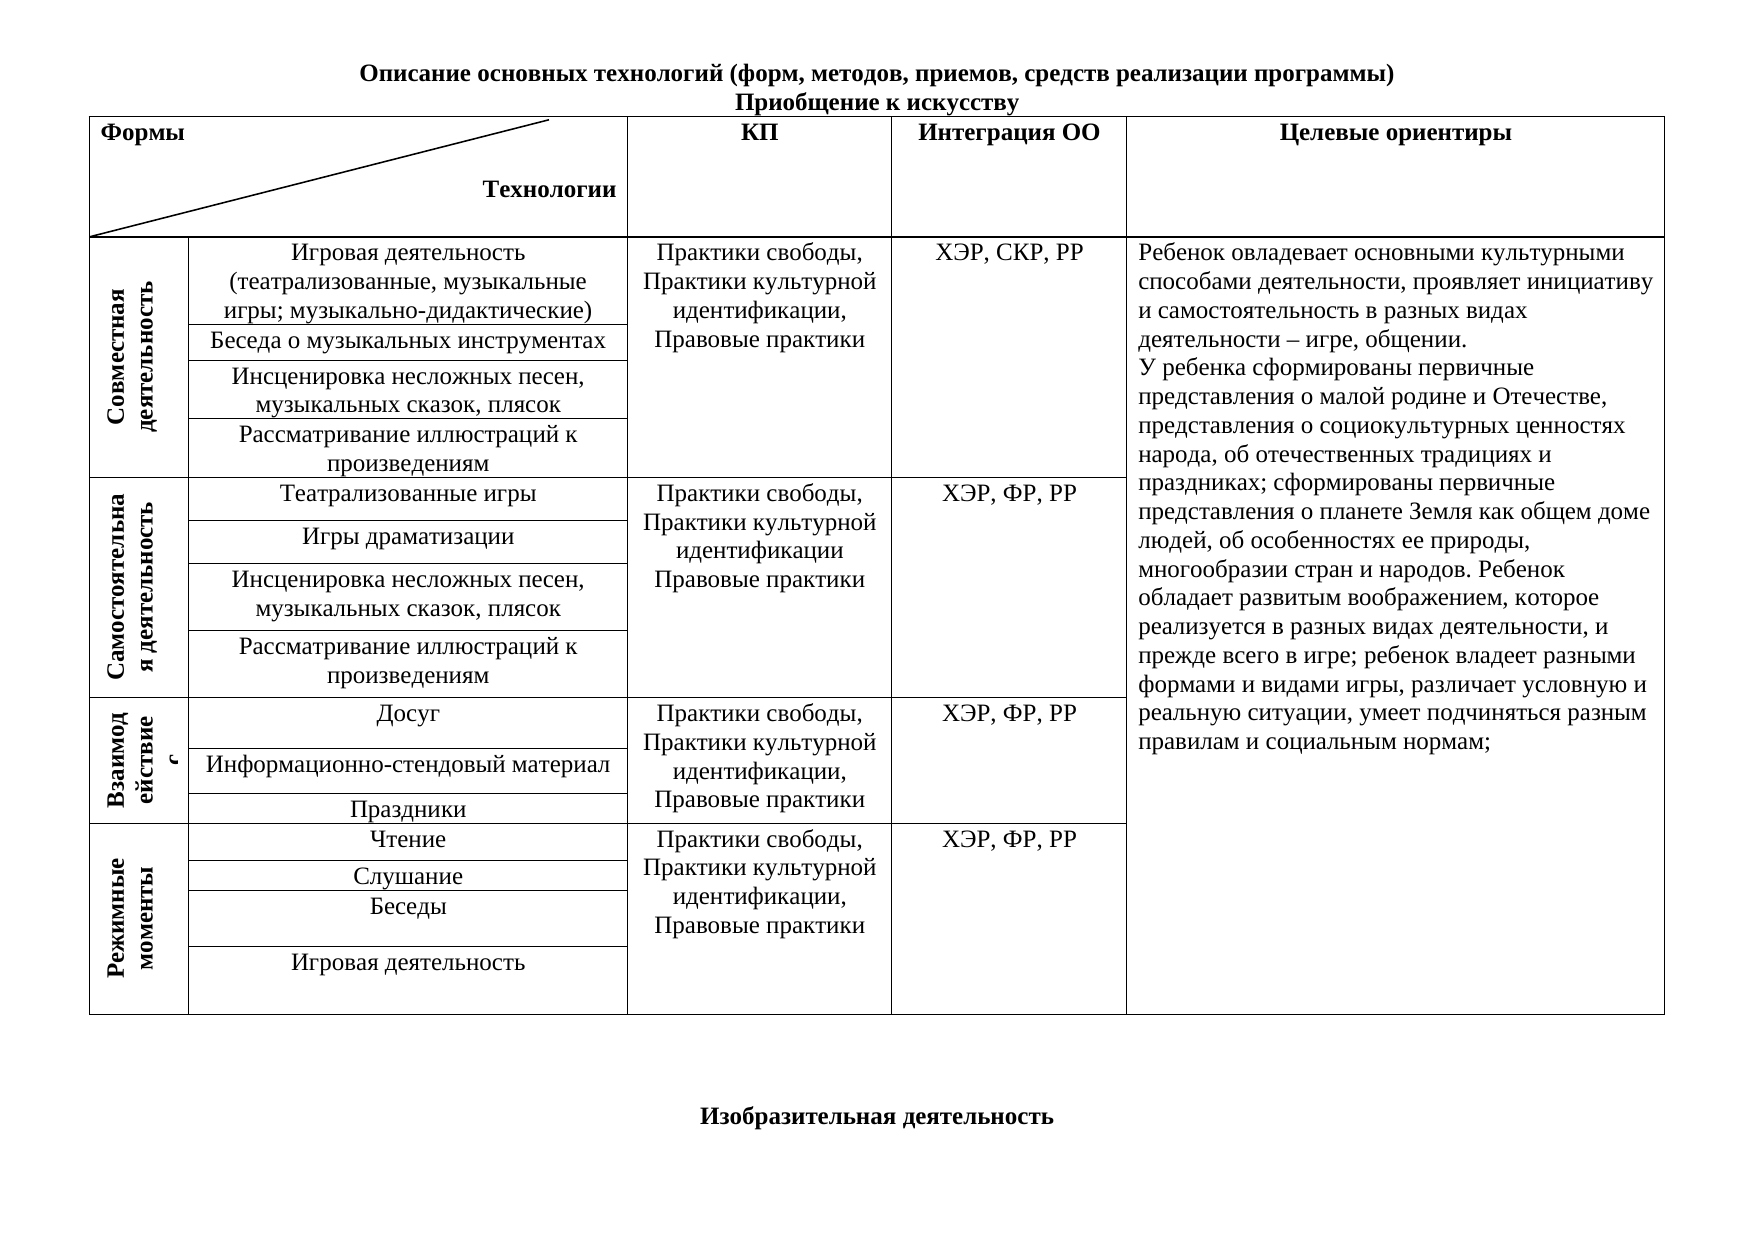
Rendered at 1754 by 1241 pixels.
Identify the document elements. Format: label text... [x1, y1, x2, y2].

table_cell Практики свободы, Практики культурной идентификации, Правовые практики [628, 238, 891, 477]
table_cell Игры драматизации [189, 521, 627, 563]
table_cell Инсценировка несложных песен, музыкальных сказок, плясок [189, 564, 627, 630]
text Изобразительная деятельность [89, 1101, 1665, 1130]
table_cell Практики свободы, Практики культурной идентификации, Правовые практики [628, 698, 891, 823]
table_cell Самостоятельная деятельность [90, 478, 188, 697]
table_cell Ребенок овладевает основными культурными способами деятельности, проявляет инициативу и самостоятельность в разных видах деятельности – игре, общении. У ребенка сформированы первичные представления о малой родине и Отечестве, представления о социокультурных ценностях народа, об отечественных традициях и праздниках; сформированы первичные представления о планете Земля как общем доме людей, об особенностях ее природы, многообразии стран и народов. Ребенок обладает развитым воображением, которое реализуется в разных видах деятельности, и прежде всего в игре; ребенок владеет разными формами и видами игры, различает условную и реальную ситуации, умеет подчиняться разным правилам и социальным нормам; [1127, 238, 1664, 1014]
table_cell Практики свободы, Практики культурной идентификации, Правовые практики [628, 824, 891, 1014]
table_cell Беседа о музыкальных инструментах [189, 325, 627, 360]
table_cell Рассматривание иллюстраций к произведениям [189, 631, 627, 697]
table_cell ХЭР, ФР, РР [892, 824, 1126, 1014]
table_cell Практики свободы, Практики культурной идентификации Правовые практики [628, 478, 891, 697]
table_cell Беседы [189, 891, 627, 946]
table_header КП [628, 117, 891, 236]
table_cell Досуг [189, 698, 627, 748]
text Описание основных технологий (форм, методов, приемов, средств реализации программы) [89, 58, 1665, 87]
table_cell Взаимодействие с родителями [90, 698, 188, 823]
table_cell Праздники [189, 794, 627, 823]
table_header Интеграция ОО [892, 117, 1126, 236]
table_cell ХЭР, ФР, РР [892, 698, 1126, 823]
table_cell Рассматривание иллюстраций к произведениям [189, 419, 627, 477]
table_header Формы Технологии [90, 117, 627, 236]
table_header Целевые ориентиры [1127, 117, 1664, 236]
table_cell Игровая деятельность (театрализованные, музыкальные игры; музыкально-дидактические) [189, 238, 627, 324]
table_cell Слушание [189, 861, 627, 890]
table_cell Совместная деятельность [90, 238, 188, 477]
table_cell Инсценировка несложных песен, музыкальных сказок, плясок [189, 361, 627, 418]
table_cell ХЭР, СКР, РР [892, 238, 1126, 477]
table_cell Чтение [189, 824, 627, 860]
text Приобщение к искусству [89, 87, 1665, 116]
table_cell Режимные моменты [90, 824, 188, 1014]
table_cell Информационно-стендовый материал [189, 749, 627, 793]
table_cell Театрализованные игры [189, 478, 627, 520]
table_cell ХЭР, ФР, РР [892, 478, 1126, 697]
table_cell Игровая деятельность [189, 947, 627, 1014]
